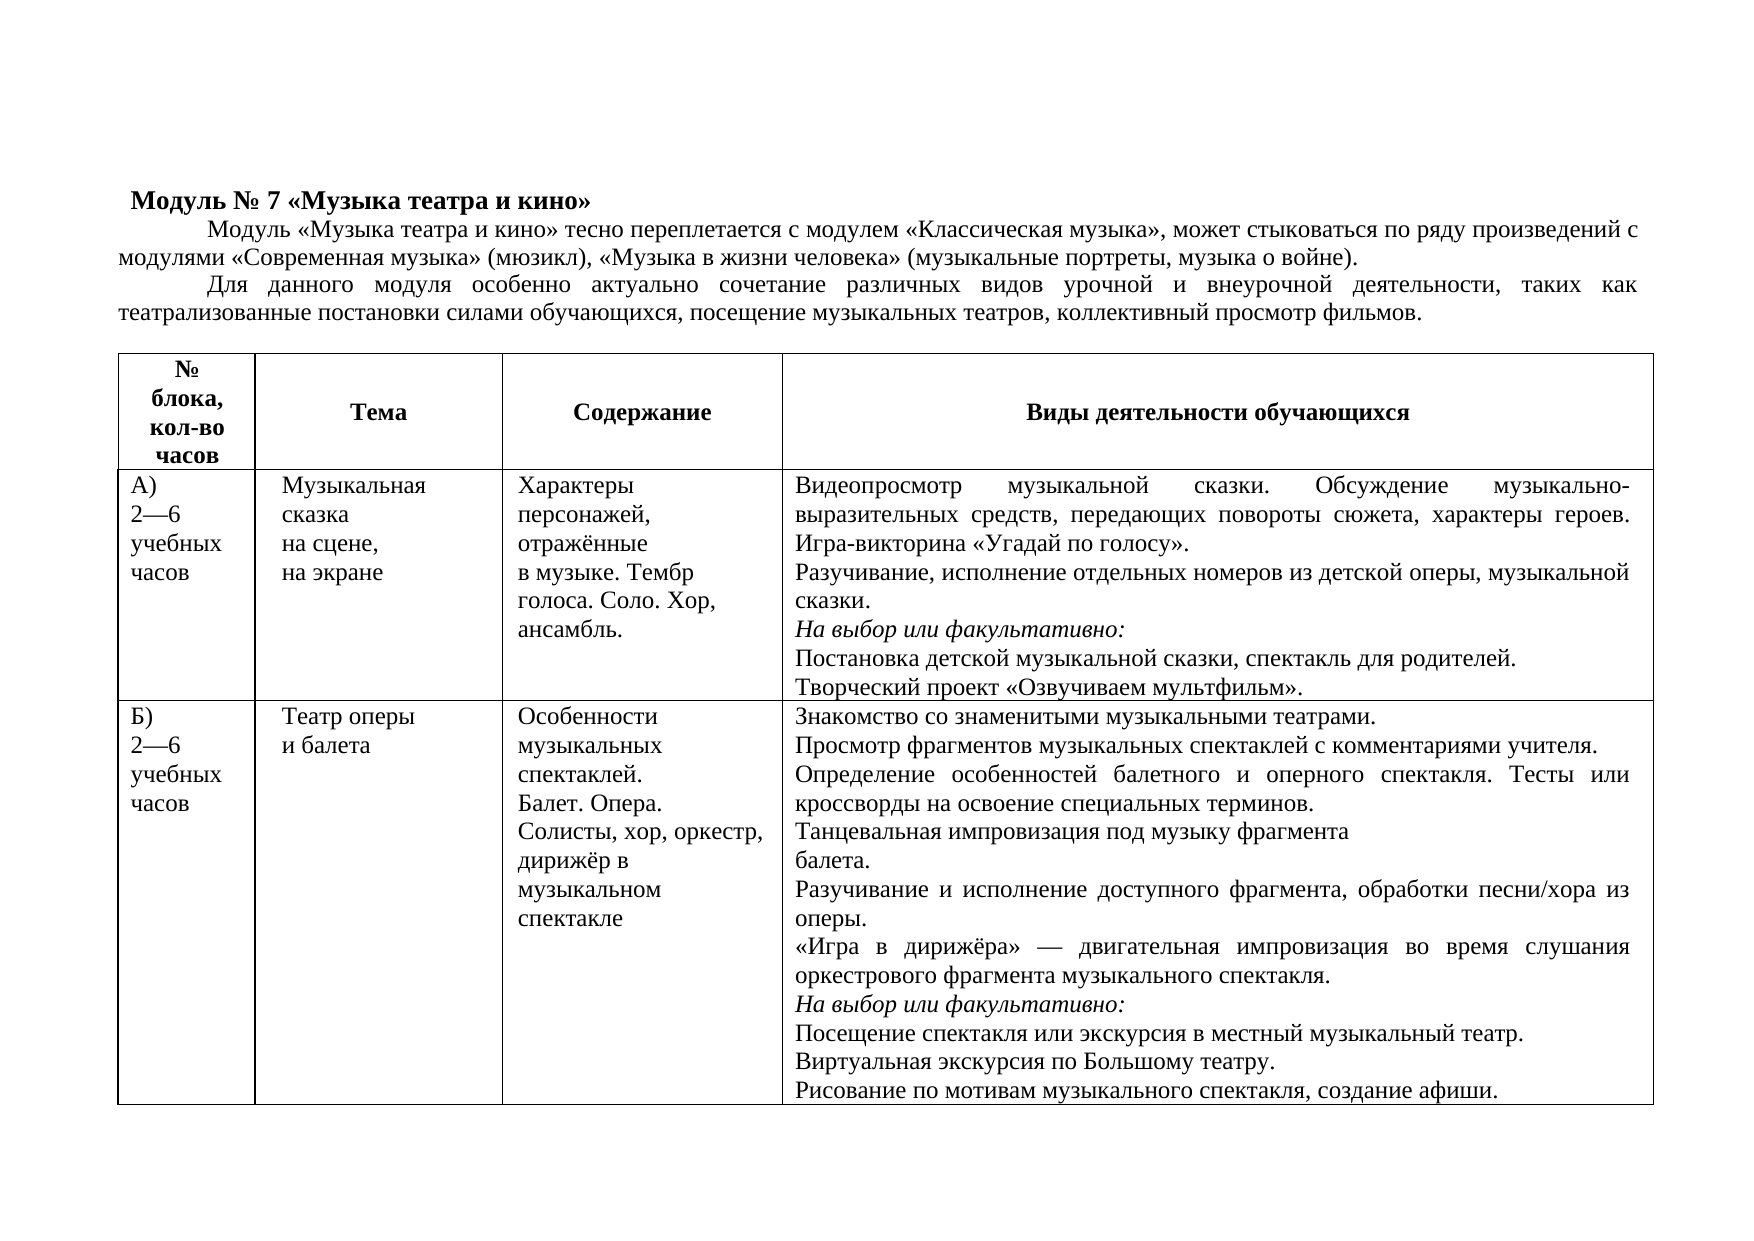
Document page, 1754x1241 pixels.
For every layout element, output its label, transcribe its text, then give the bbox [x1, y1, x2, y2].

table_header Содержание [503, 354, 782, 469]
text Для данного модуля особенно актуально сочетание различных видов урочной и внеурочной деятельности, таких как театрализованные постановки силами обучающихся, посещение музыкальных театров, коллективный просмотр фильмов. [118, 271, 1639, 326]
table_header Тема [256, 354, 502, 469]
table_cell Театр оперы и балета [256, 701, 502, 1104]
table_cell А) 2—6 учебных часов [119, 470, 254, 700]
subtitle Модуль № 7 «Музыка театра и кино» [130, 184, 1636, 216]
table_cell Б) 2—6 учебных часов [119, 701, 254, 1104]
text Модуль «Музыка театра и кино» тесно переплетается с модулем «Классическая музыка», может стыковаться по ряду произведений с модулями «Современная музыка» (мюзикл), «Музыка в жизни человека» (музыкальные портреты, музыка о войне). [118, 216, 1639, 271]
table_cell Видеопросмотр музыкальной сказки. Обсуждение музыкально-выразительных средств, передающих повороты сюжета, характеры героев. Игра-викторина «Угадай по голосу». Разучивание, исполнение отдельных номеров из детской оперы, музыкальной сказки. На выбор или факультативно: Постановка детской музыкальной сказки, спектакль для родителей. Творческий проект «Озвучиваем мультфильм». [783, 470, 1653, 700]
table_cell Музыкальная сказка на сцене, на экране [256, 470, 502, 700]
table_cell Характеры персонажей, отражённые в музыке. Тембр голоса. Соло. Хор, ансамбль. [503, 470, 782, 700]
table_header Виды деятельности обучающихся [783, 354, 1653, 469]
table_cell Особенности музыкальных спектаклей. Балет. Опера. Солисты, хор, оркестр, дирижёр в музыкальном спектакле [503, 701, 782, 1104]
table_header № блока, кол-во часов [119, 354, 254, 469]
table_cell Знакомство со знаменитыми музыкальными театрами. Просмотр фрагментов музыкальных спектаклей с комментариями учителя. Определение особенностей балетного и оперного спектакля. Тесты или кроссворды на освоение специальных терминов. Танцевальная импровизация под музыку фрагмента балета. Разучивание и исполнение доступного фрагмента, обработки песни/хора из оперы. «Игра в дирижёра» — двигательная импровизация во время слушания оркестрового фрагмента музыкального спектакля. На выбор или факультативно: Посещение спектакля или экскурсия в местный музыкальный театр. Виртуальная экскурсия по Большому театру. Рисование по мотивам музыкального спектакля, создание афиши. [783, 701, 1653, 1104]
